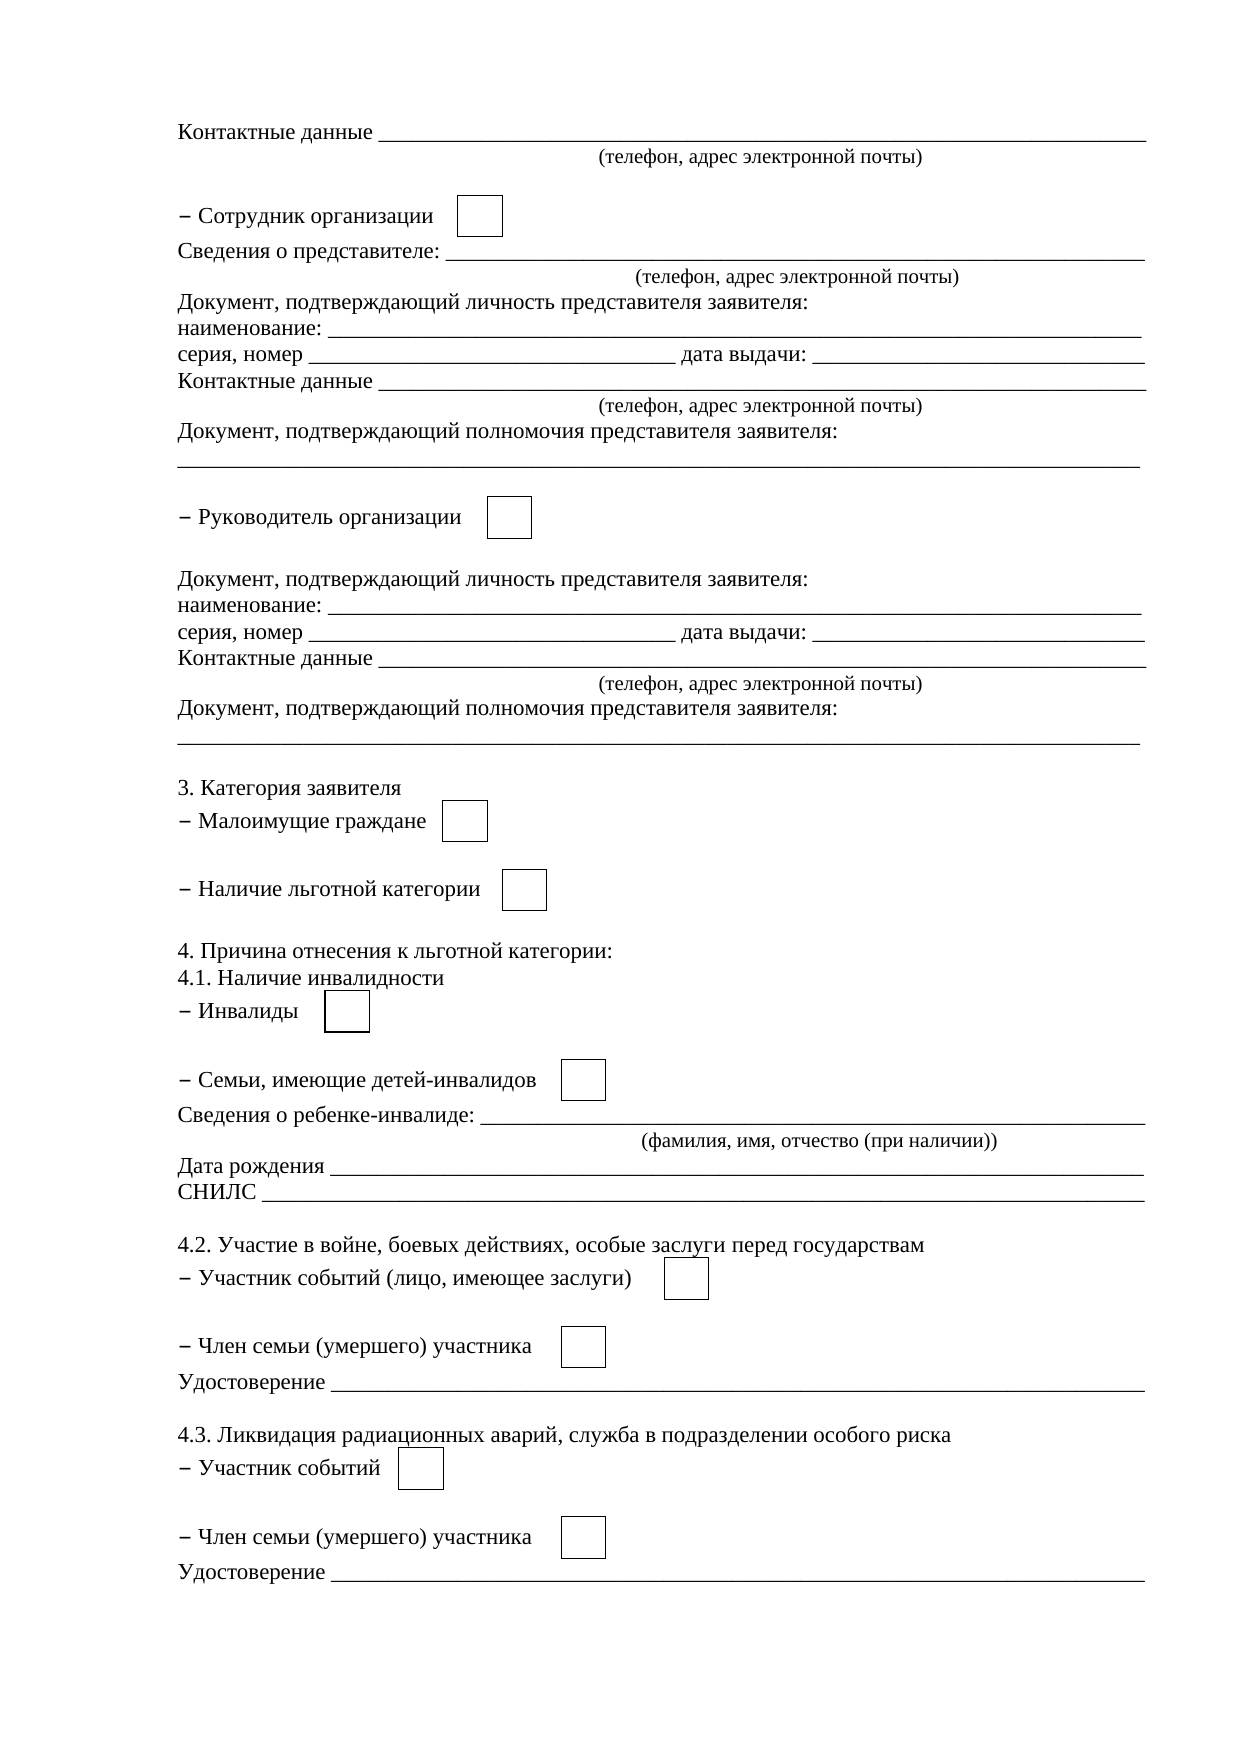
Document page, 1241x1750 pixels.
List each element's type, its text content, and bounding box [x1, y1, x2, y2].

text (телефон, адрес электронной почты) [369, 393, 1152, 417]
text Контактные данные ___________________________________________________________________ [177, 644, 1152, 670]
table_header [562, 1517, 605, 1557]
text Контактные данные ___________________________________________________________________ [177, 118, 1152, 144]
text Документ, подтверждающий личность представителя заявителя: [177, 288, 1152, 314]
text (телефон, адрес электронной почты) [369, 670, 1152, 694]
table_header – Участник событий (лицо, имеющее заслуги) [166, 1257, 664, 1298]
table_header – Инвалиды [166, 990, 324, 1031]
text (фамилия, имя, отчество (при наличии)) [487, 1128, 1152, 1152]
text Сведения о ребенке-инвалиде: __________________________________________________________ [177, 1101, 1152, 1128]
table_header [562, 1327, 605, 1367]
text Документ, подтверждающий полномочия представителя заявителя: [177, 694, 1152, 721]
text 4.2. Участие в войне, боевых действиях, особые заслуги перед государствам [177, 1231, 1152, 1257]
table_header [443, 801, 487, 841]
table_header – Руководитель организации [166, 496, 487, 538]
table_header [458, 196, 502, 236]
text Документ, подтверждающий полномочия представителя заявителя: [177, 417, 1152, 443]
text серия, номер ________________________________ дата выдачи: _____________________________ [177, 340, 1152, 367]
text Контактные данные ___________________________________________________________________ [177, 367, 1152, 393]
table_header – Член семьи (умершего) участника [166, 1326, 561, 1367]
table_header – Сотрудник организации [166, 195, 457, 236]
table_header – Наличие льготной категории [166, 869, 502, 910]
text Дата рождения _______________________________________________________________________ [177, 1152, 1152, 1178]
text 4. Причина отнесения к льготной категории: [177, 937, 1152, 964]
table_header – Семьи, имеющие детей-инвалидов [166, 1059, 561, 1100]
text (телефон, адрес электронной почты) [369, 144, 1152, 168]
table_header [399, 1448, 443, 1489]
text ____________________________________________________________________________________ [177, 721, 1152, 747]
text серия, номер ________________________________ дата выдачи: _____________________________ [177, 618, 1152, 644]
text наименование: _______________________________________________________________________ [177, 314, 1152, 340]
table_header – Участник событий [166, 1447, 398, 1489]
table_header [562, 1060, 605, 1100]
text наименование: _______________________________________________________________________ [177, 591, 1152, 618]
table_header – Малоимущие граждане [166, 800, 442, 841]
table_header [488, 497, 531, 538]
table_header – Член семьи (умершего) участника [166, 1516, 561, 1557]
text Сведения о представителе: _____________________________________________________________ [177, 237, 1152, 264]
table_header [503, 870, 546, 910]
text Удостоверение _______________________________________________________________________ [177, 1558, 1152, 1585]
table_header [665, 1258, 708, 1298]
text 3. Категория заявителя [177, 773, 1152, 800]
text Удостоверение _______________________________________________________________________ [177, 1368, 1152, 1394]
table_header [326, 991, 369, 1031]
text (телефон, адрес электронной почты) [443, 264, 1152, 288]
text 4.3. Ликвидация радиационных аварий, служба в подразделении особого риска [177, 1421, 1152, 1447]
text СНИЛС _____________________________________________________________________________ [177, 1178, 1152, 1204]
text Документ, подтверждающий личность представителя заявителя: [177, 565, 1152, 591]
text 4.1. Наличие инвалидности [177, 964, 1152, 990]
text ____________________________________________________________________________________ [177, 443, 1152, 470]
